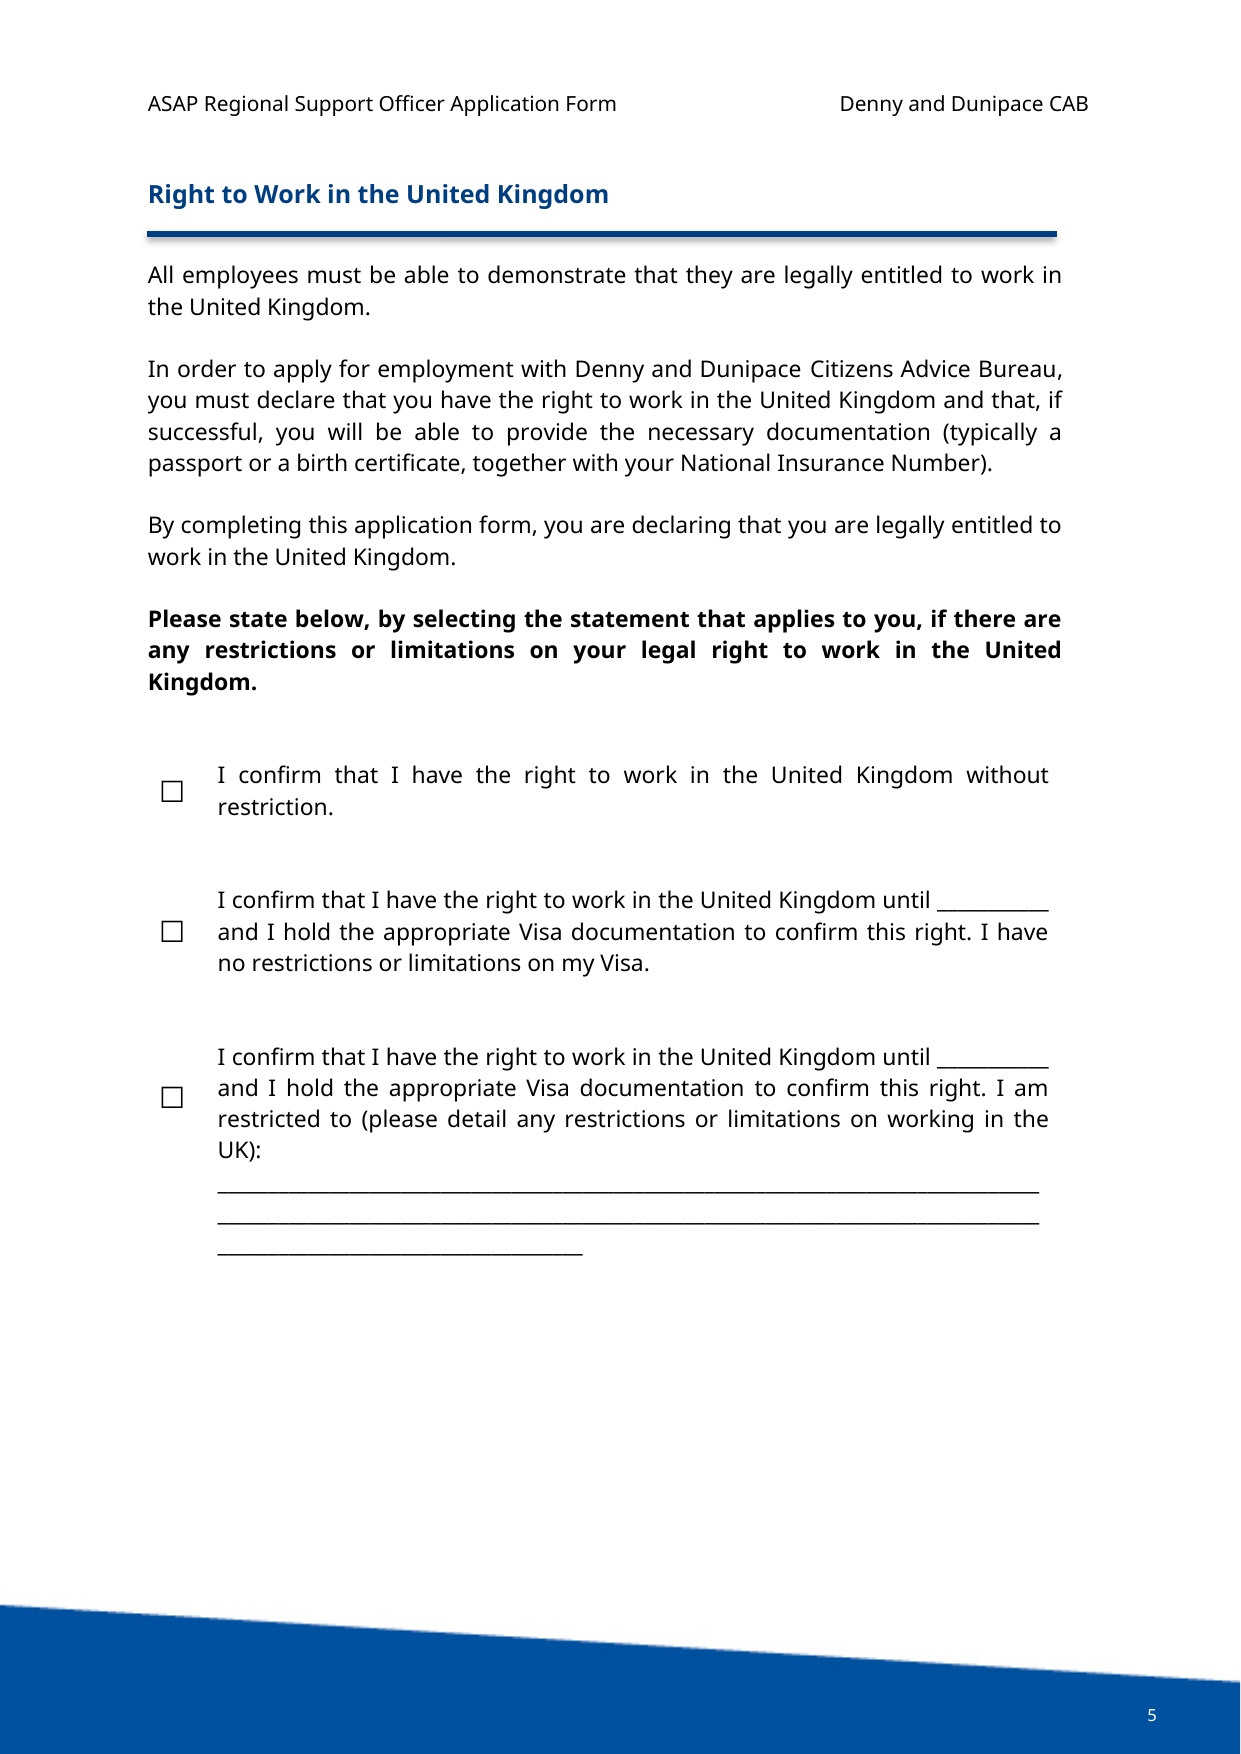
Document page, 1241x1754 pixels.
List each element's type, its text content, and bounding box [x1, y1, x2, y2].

table_header I confirm that I have the right to work in the United Kingdom without restriction. [206, 728, 1061, 853]
table_cell [148, 853, 206, 1009]
table_cell I confirm that I have the right to work in the United Kingdom until ___________ and I hold the appropriate Visa documentation to confirm this right. I have no restrictions or limitations on my Visa. [206, 853, 1061, 1009]
table_cell [148, 1010, 206, 1259]
text All employees must be able to demonstrate that they are legally entitled to work in the United Kingdom. [148, 259, 1063, 322]
text By completing this application form, you are declaring that you are legally entitled to work in the United Kingdom. [148, 509, 1063, 572]
picture [0, 1591, 1241, 1754]
subtitle Right to Work in the United Kingdom [148, 177, 1063, 211]
table_header [148, 728, 206, 853]
table_cell I confirm that I have the right to work in the United Kingdom until ___________ and I hold the appropriate Visa documentation to confirm this right. I am restricted to (please detail any restrictions or limitations on working in the UK): ______________________________________________________________________________________________________________________________________________________________________________________________________ [206, 1010, 1061, 1259]
text In order to apply for employment with Denny and Dunipace Citizens Advice Bureau, you must declare that you have the right to work in the United Kingdom and that, if successful, you will be able to provide the necessary documentation (typically a passport or a birth certificate, together with your National Insurance Number). [148, 353, 1063, 478]
text Please state below, by selecting the statement that applies to you, if there are any restrictions or limitations on your legal right to work in the United Kingdom. [148, 603, 1063, 697]
